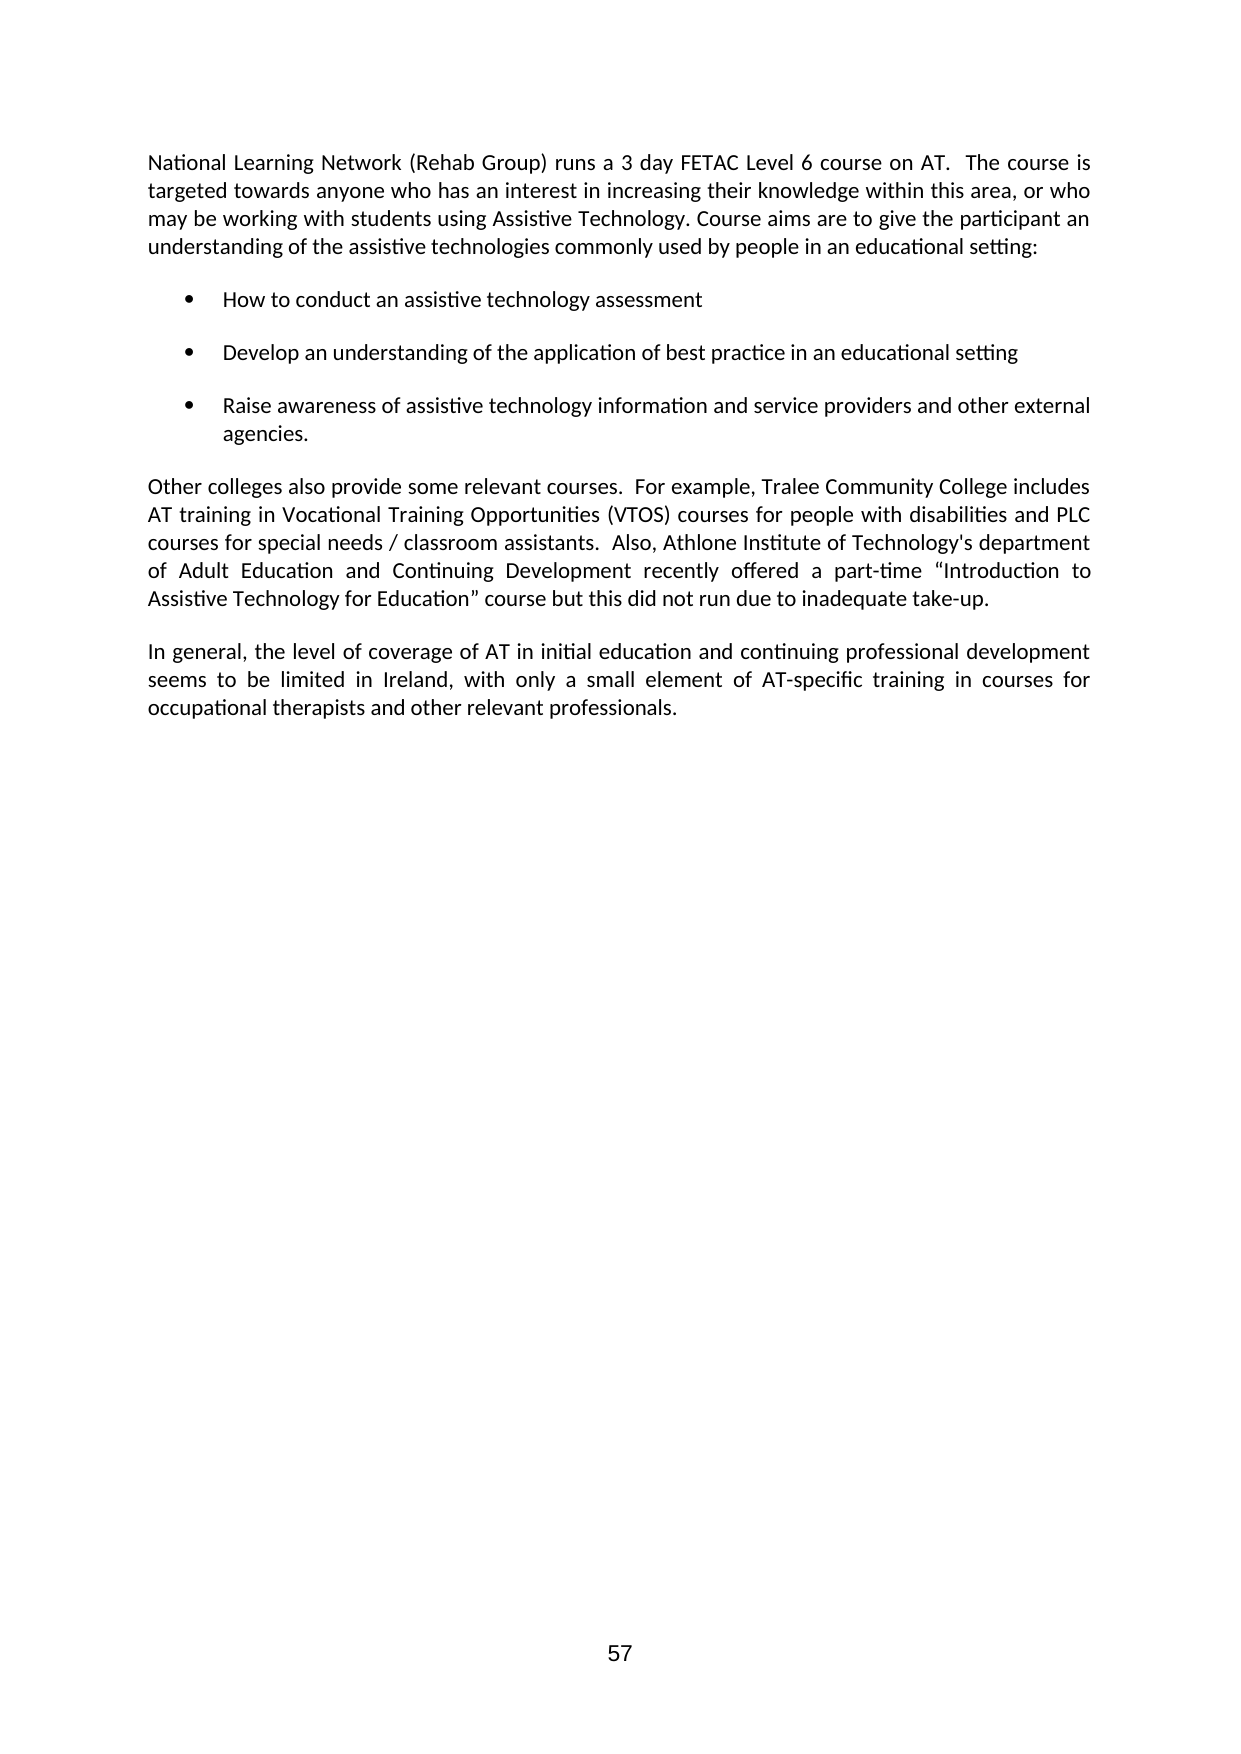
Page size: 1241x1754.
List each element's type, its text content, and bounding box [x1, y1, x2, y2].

text In general, the level of coverage of AT in initial education and continuing professional development seems to be limited in Ireland, with only a small element of AT-specific training in courses for occupational therapists and other relevant professionals. [148, 637, 1092, 721]
list Raise awareness of assistive technology information and service providers and other external agencies. [185, 391, 1092, 447]
list How to conduct an assistive technology assessment [185, 285, 1092, 313]
text Other colleges also provide some relevant courses. For example, Tralee Community College includes AT training in Vocational Training Opportunities (VTOS) courses for people with disabilities and PLC courses for special needs / classroom assistants. Also, Athlone Institute of Technology's department of Adult Education and Continuing Development recently offered a part-time “Introduction to Assistive Technology for Education” course but this did not run due to inadequate take-up. [148, 472, 1092, 612]
list Develop an understanding of the application of best practice in an educational setting [185, 338, 1092, 366]
text National Learning Network (Rehab Group) runs a 3 day FETAC Level 6 course on AT. The course is targeted towards anyone who has an interest in increasing their knowledge within this area, or who may be working with students using Assistive Technology. Course aims are to give the participant an understanding of the assistive technologies commonly used by people in an educational setting: [148, 148, 1092, 260]
